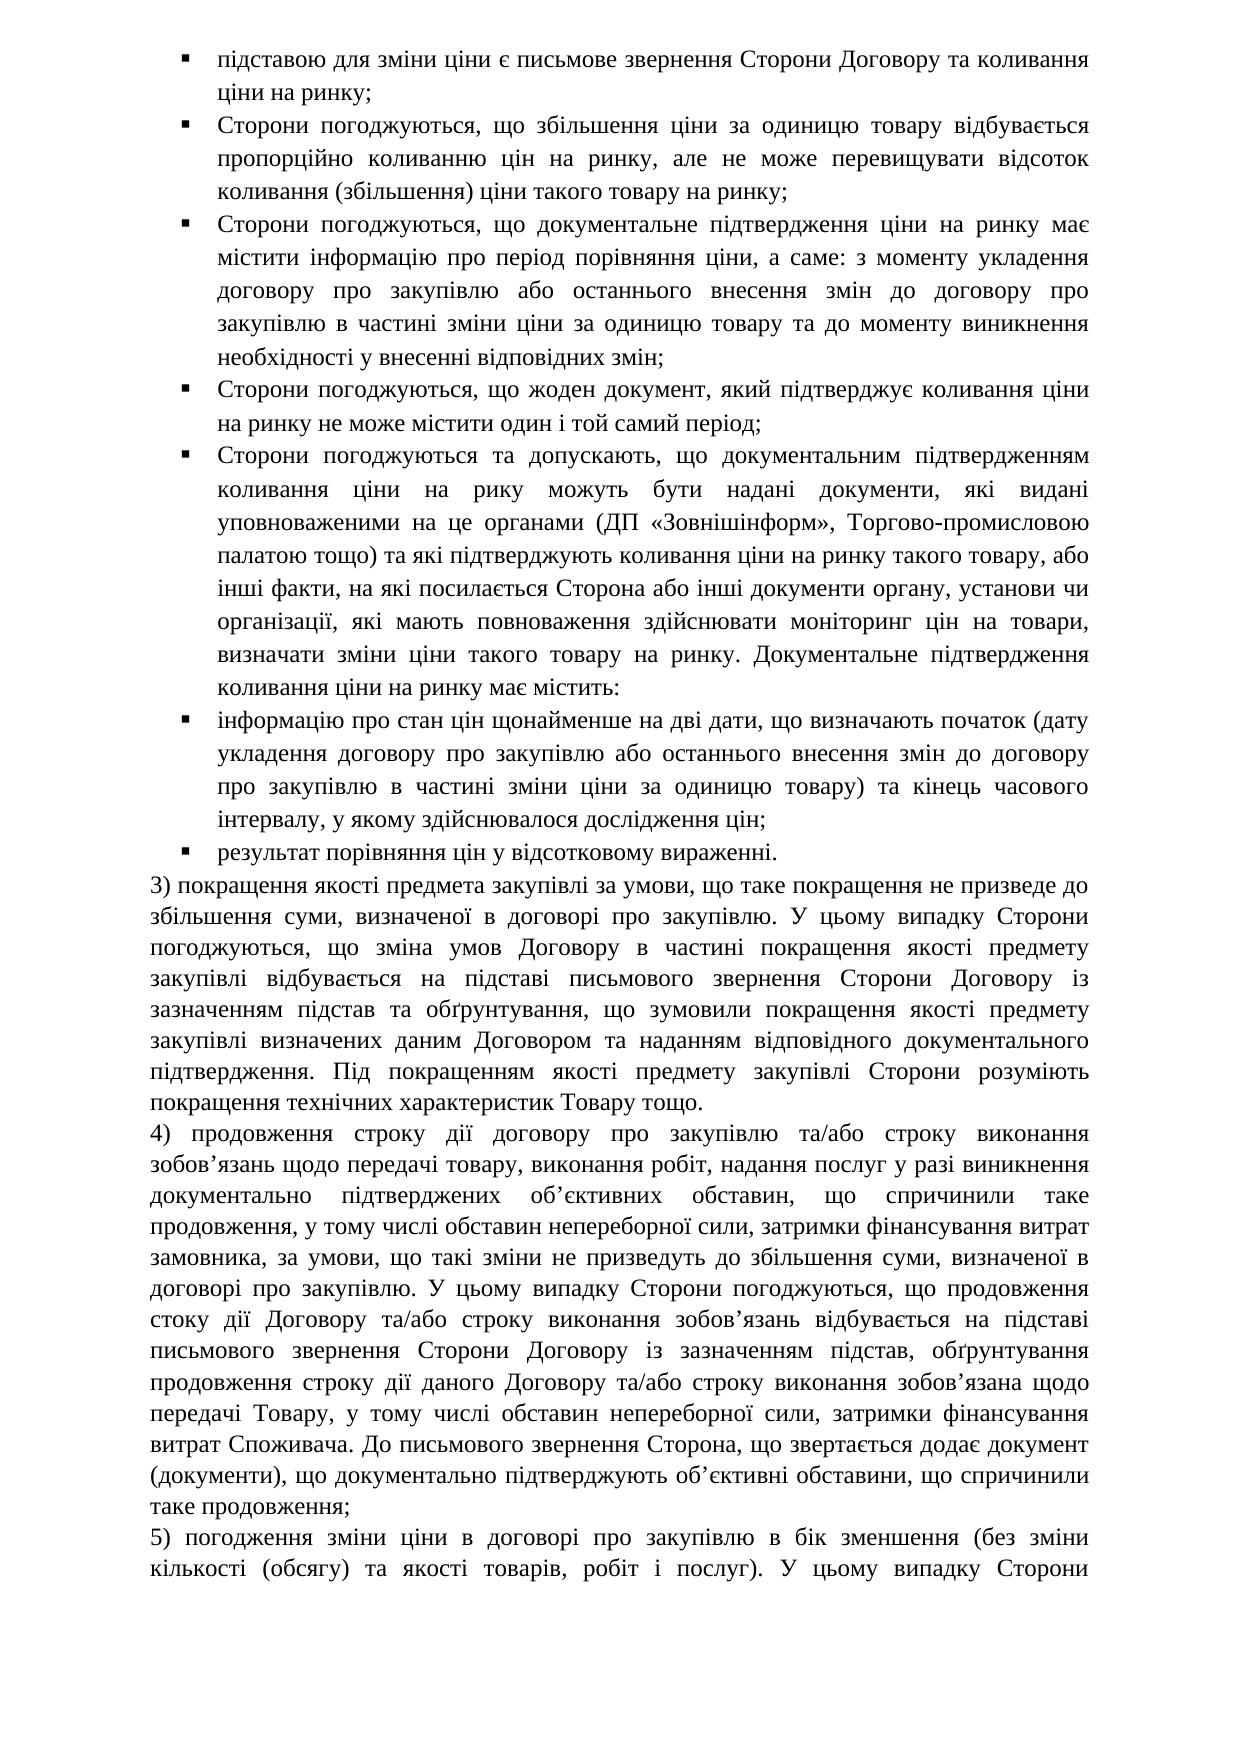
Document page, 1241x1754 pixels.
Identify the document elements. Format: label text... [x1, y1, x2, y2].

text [150, 1522, 1090, 1582]
list Сторони погоджуються, що збільшення ціни за одиницю товару відбувається пропорційно коливанню цін на ринку, але не може перевищувати відсоток коливання (збільшення) ціни такого товару на ринку; [179, 110, 1090, 205]
list інформацію про стан цін щонайменше на дві дати, що визначають початок (дату укладення договору про закупівлю або останнього внесення змін до договору про закупівлю в частині зміни ціни за одиницю товару) та кінець часового інтервалу, у якому здійснювалося дослідження цін; [179, 705, 1090, 833]
list результат порівняння цін у відсотковому вираженні. [179, 837, 1090, 866]
list Сторони погоджуються, що документальне підтвердження ціни на ринку має містити інформацію про період порівняння ціни, а саме: з моменту укладення договору про закупівлю або останнього внесення змін до договору про закупівлю в частині зміни ціни за одиницю товару та до моменту виникнення необхідності у внесенні відповідних змін; [179, 209, 1090, 370]
list підставою для зміни ціни є письмове звернення Сторони Договору та коливання ціни на ринку; [179, 44, 1090, 106]
text 3) покращення якості предмета закупівлі за умови, що таке покращення не призведе до збільшення суми, визначеної в договорі про закупівлю. У цьому випадку Сторони погоджуються, що зміна умов Договору в частині покращення якості предмету закупівлі відбувається на підставі письмового звернення Сторони Договору із зазначенням підстав та обґрунтування, що зумовили покращення якості предмету закупівлі визначених даним Договором та наданням відповідного документального підтвердження. Під покращенням якості предмету закупівлі Сторони розуміють покращення технічних характеристик Товару тощо. [150, 870, 1090, 1116]
list Сторони погоджуються, що жоден документ, який підтверджує коливання ціни на ринку не може містити один і той самий період; [179, 374, 1090, 436]
text 4) продовження строку дії договору про закупівлю та/або строку виконання зобов’язань щодо передачі товару, виконання робіт, надання послуг у разі виникнення документально підтверджених об’єктивних обставин, що спричинили таке продовження, у тому числі обставин непереборної сили, затримки фінансування витрат замовника, за умови, що такі зміни не призведуть до збільшення суми, визначеної в договорі про закупівлю. У цьому випадку Сторони погоджуються, що продовження стоку дії Договору та/або строку виконання зобов’язань відбувається на підставі письмового звернення Сторони Договору із зазначенням підстав, обґрунтування продовження строку дії даного Договору та/або строку виконання зобов’язана щодо передачі Товару, у тому числі обставин непереборної сили, затримки фінансування витрат Споживача. До письмового звернення Сторона, що звертається додає документ (документи), що документально підтверджують об’єктивні обставини, що спричинили таке продовження; [150, 1118, 1090, 1519]
list Сторони погоджуються та допускають, що документальним підтвердженням коливання ціни на рику можуть бути надані документи, які видані уповноваженими на це органами (ДП «Зовнішінформ», Торгово-промисловою палатою тощо) та які підтверджують коливання ціни на ринку такого товару, або інші факти, на які посилається Сторона або інші документи органу, установи чи організації, які мають повноваження здійснювати моніторинг цін на товари, визначати зміни ціни такого товару на ринку. Документальне підтвердження коливання ціни на ринку має містить: [179, 441, 1090, 701]
